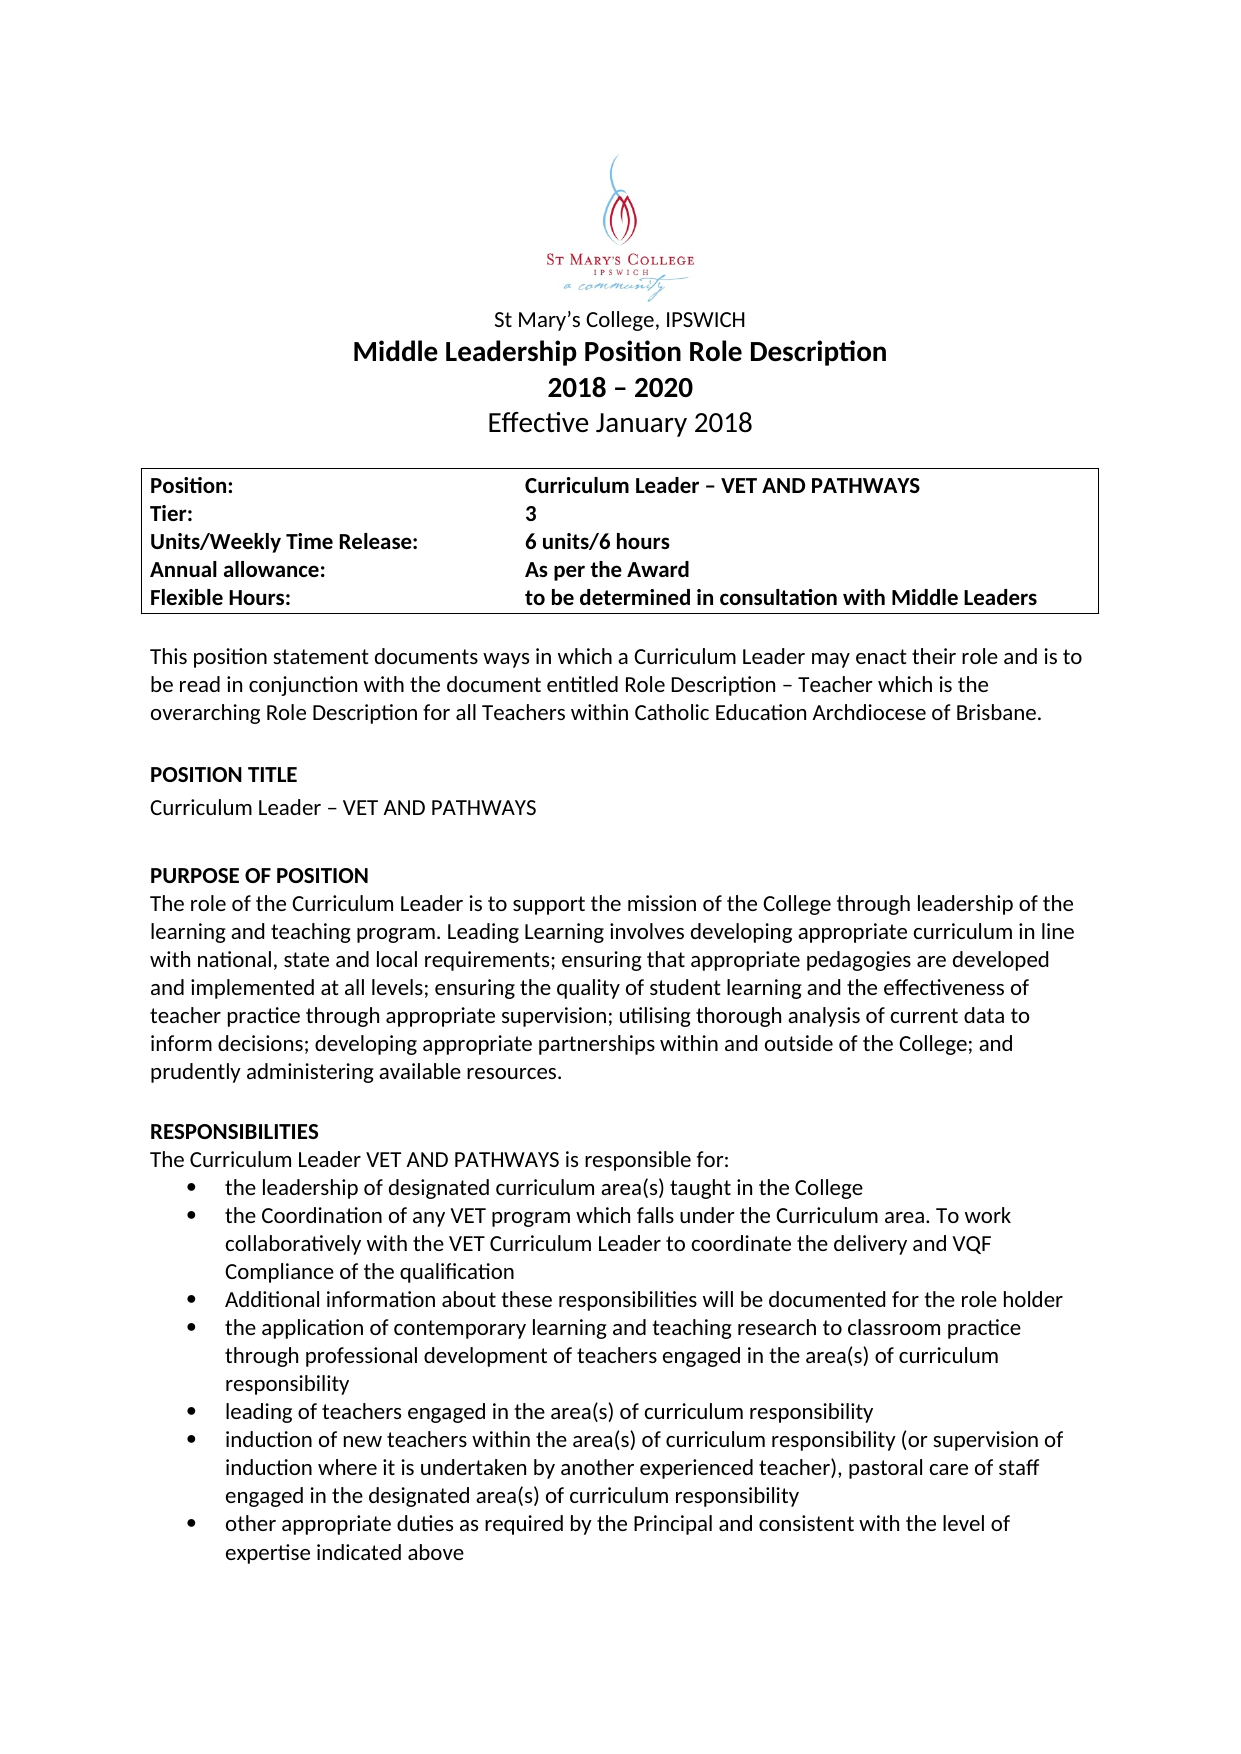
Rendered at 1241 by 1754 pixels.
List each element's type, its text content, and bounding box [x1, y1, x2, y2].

list leading of teachers engaged in the area(s) of curriculum responsibility [187, 1397, 1090, 1426]
text Position: Curriculum Leader – VET AND PATHWAYS [142, 469, 1098, 499]
text Middle Leadership Position Role Description [150, 333, 1090, 369]
list the leadership of designated curriculum area(s) taught in the College [187, 1173, 1090, 1201]
list the application of contemporary learning and teaching research to classroom practice through professional development of teachers engaged in the area(s) of curriculum responsibility [187, 1313, 1090, 1397]
text Flexible Hours: to be determined in consultation with Middle Leaders [142, 580, 1098, 613]
text PURPOSE OF POSITION [150, 861, 1090, 889]
list other appropriate duties as required by the Principal and consistent with the level of expertise indicated above [187, 1509, 1090, 1566]
text This position statement documents ways in which a Curriculum Leader may enact their role and is to be read in conjunction with the document entitled Role Description – Teacher which is the overarching Role Description for all Teachers within Catholic Education Archdiocese of Brisbane. [150, 642, 1090, 727]
text Effective January 2018 [150, 404, 1090, 440]
text RESPONSIBILITIES [150, 1117, 1090, 1145]
text Annual allowance: As per the Award [150, 555, 1090, 580]
text Tier: 3 [150, 499, 1090, 527]
picture [543, 150, 697, 306]
list induction of new teachers within the area(s) of curriculum responsibility (or supervision of induction where it is undertaken by another experienced teacher), pastoral care of staff engaged in the designated area(s) of curriculum responsibility [187, 1426, 1090, 1509]
text Curriculum Leader – VET AND PATHWAYS [150, 793, 1090, 821]
list the Coordination of any VET program which falls under the Curriculum area. To work collaboratively with the VET Curriculum Leader to coordinate the delivery and VQF Compliance of the qualification [187, 1201, 1090, 1285]
text 2018 – 2020 [150, 369, 1090, 404]
text POSITION TITLE [150, 760, 1090, 788]
text The role of the Curriculum Leader is to support the mission of the College through leadership of the learning and teaching program. Leading Learning involves developing appropriate curriculum in line with national, state and local requirements; ensuring that appropriate pedagogies are developed and implemented at all levels; ensuring the quality of student learning and the effectiveness of teacher practice through appropriate supervision; utilising thorough analysis of current data to inform decisions; developing appropriate partnerships within and outside of the College; and prudently administering available resources. [150, 889, 1090, 1085]
text St Mary’s College, IPSWICH [150, 305, 1090, 333]
list Additional information about these responsibilities will be documented for the role holder [187, 1285, 1090, 1313]
text The Curriculum Leader VET AND PATHWAYS is responsible for: [150, 1145, 1090, 1173]
text Units/Weekly Time Release: 6 units/6 hours [150, 527, 1090, 555]
